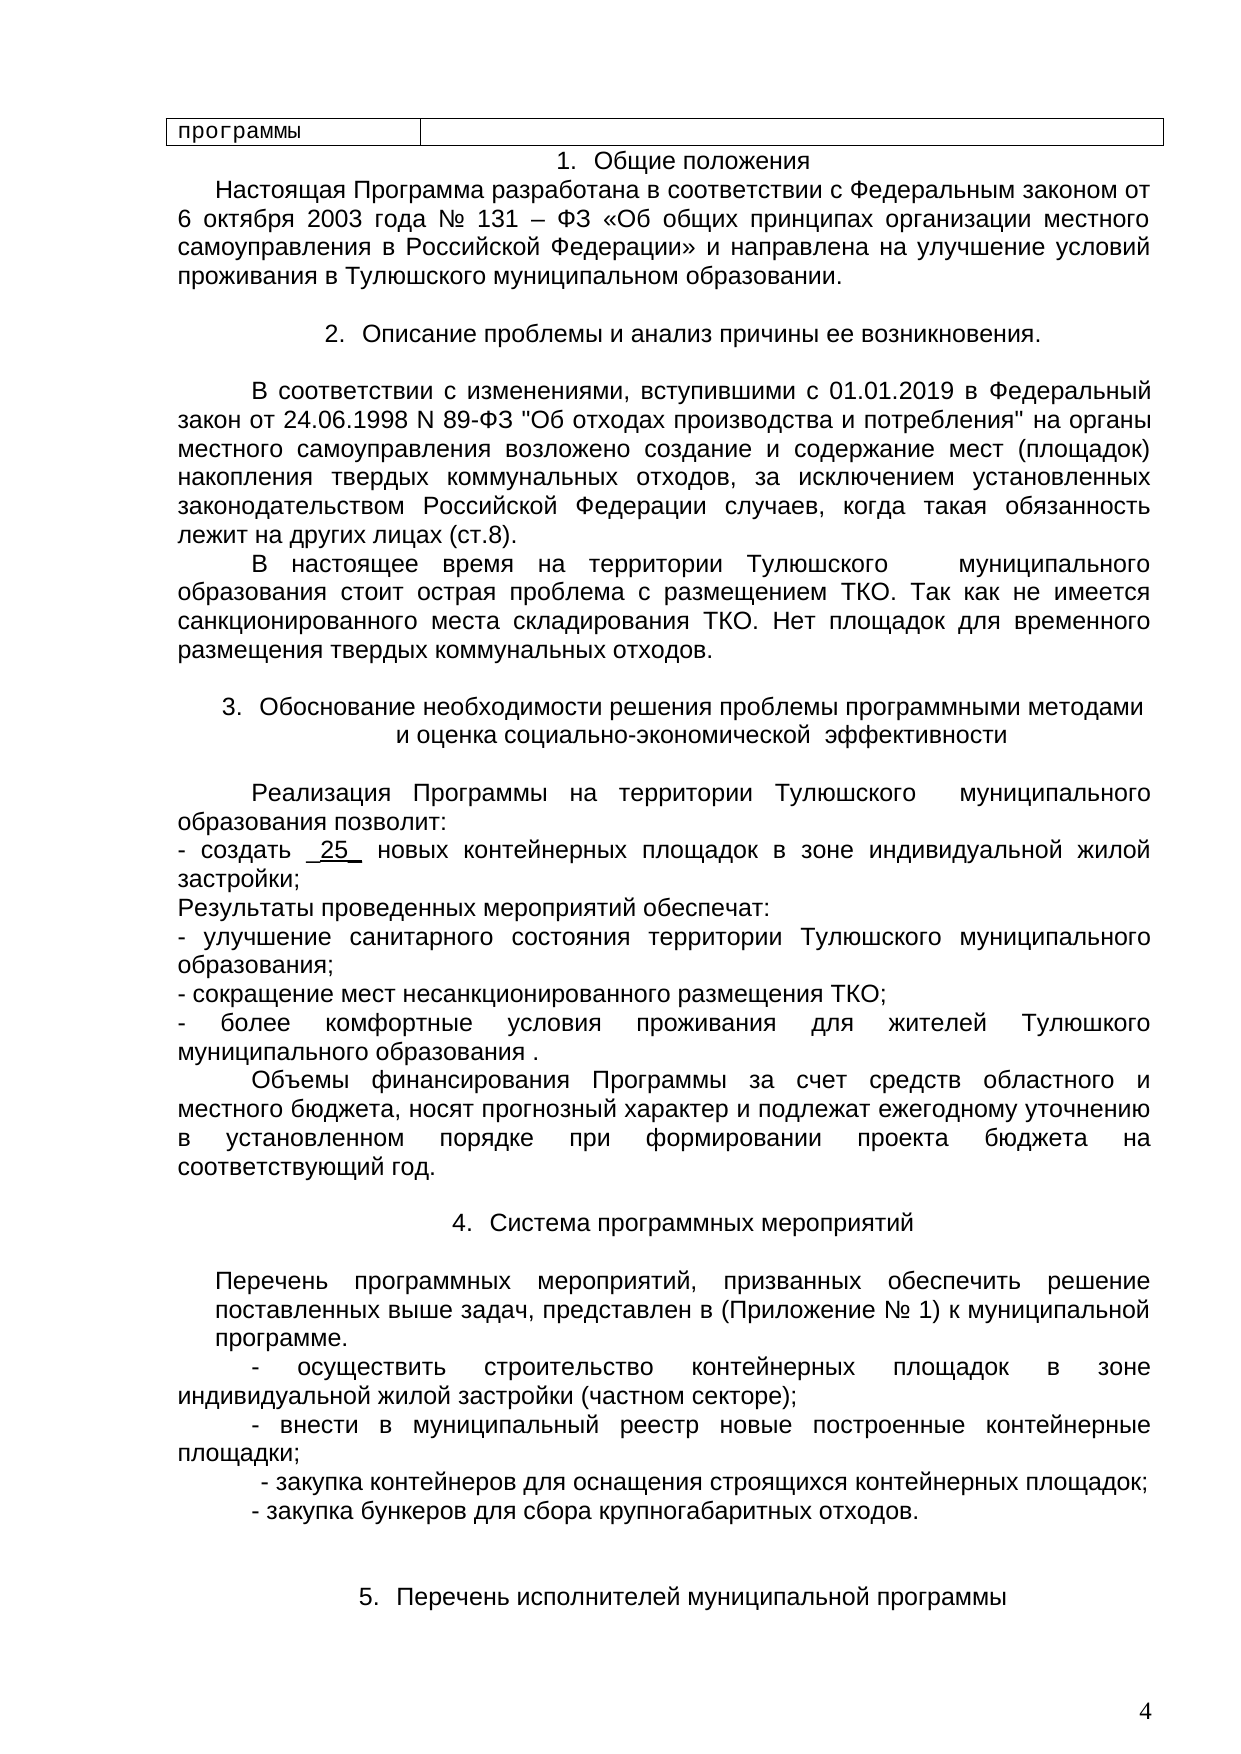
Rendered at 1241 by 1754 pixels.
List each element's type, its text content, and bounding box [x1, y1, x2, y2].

text В соответствии с изменениями, вступившими с 01.01.2019 в Федеральный закон от 24.06.1998 N 89-ФЗ "Об отходах производства и потребления" на органы местного самоуправления возложено создание и содержание мест (площадок) накопления твердых коммунальных отходов, за исключением установленных законодательством Российской Федерации случаев, когда такая обязанность лежит на других лицах (ст.8). [177, 376, 1152, 549]
text Настоящая Программа разработана в соответствии с Федеральным законом от 6 октября 2003 года № 131 – ФЗ «Об общих принципах организации местного самоуправления в Российской Федерации» и направлена на улучшение условий проживания в Тулюшского муниципальном образовании. [177, 175, 1152, 290]
list Система программных мероприятий [215, 1208, 1152, 1237]
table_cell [421, 119, 1163, 145]
list Описание проблемы и анализ причины ее возникновения. [215, 319, 1152, 347]
text Объемы финансирования Программы за счет средств областного и местного бюджета, носят прогнозный характер и подлежат ежегодному уточнению в установленном порядке при формировании проекта бюджета на соответствующий год. [177, 1065, 1152, 1180]
text - осуществить строительство контейнерных площадок в зоне индивидуальной жилой застройки (частном секторе); [177, 1352, 1152, 1410]
text Реализация Программы на территории Тулюшского муниципального образования позволит: [177, 778, 1152, 835]
text - внести в муниципальный реестр новые построенные контейнерные площадки; [177, 1410, 1152, 1467]
text - улучшение санитарного состояния территории Тулюшского муниципального образования; [177, 922, 1152, 979]
text - закупка бункеров для сбора крупногабаритных отходов. [177, 1496, 1152, 1525]
text - сокращение мест несанкционированного размещения ТКО; [177, 979, 1152, 1008]
text - закупка контейнеров для оснащения строящихся контейнерных площадок; [177, 1467, 1152, 1496]
text В настоящее время на территории Тулюшского муниципального образования стоит острая проблема с размещением ТКО. Так как не имеется санкционированного места складирования ТКО. Нет площадок для временного размещения твердых коммунальных отходов. [177, 549, 1152, 664]
text - более комфортные условия проживания для жителей Тулюшкого муниципального образования . [177, 1008, 1152, 1065]
text - создать _25_ новых контейнерных площадок в зоне индивидуальной жилой застройки; [177, 835, 1152, 893]
list Общие положения [215, 146, 1152, 175]
list Перечень исполнителей муниципальной программы [215, 1582, 1152, 1611]
text Перечень программных мероприятий, призванных обеспечить решение поставленных выше задач, представлен в (Приложение № 1) к муниципальной программе. [215, 1266, 1152, 1352]
list Обоснование необходимости решения проблемы программными методами и оценка социально-экономической эффективности [215, 692, 1152, 749]
text Результаты проведенных мероприятий обеспечат: [177, 893, 1152, 922]
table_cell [167, 119, 420, 145]
